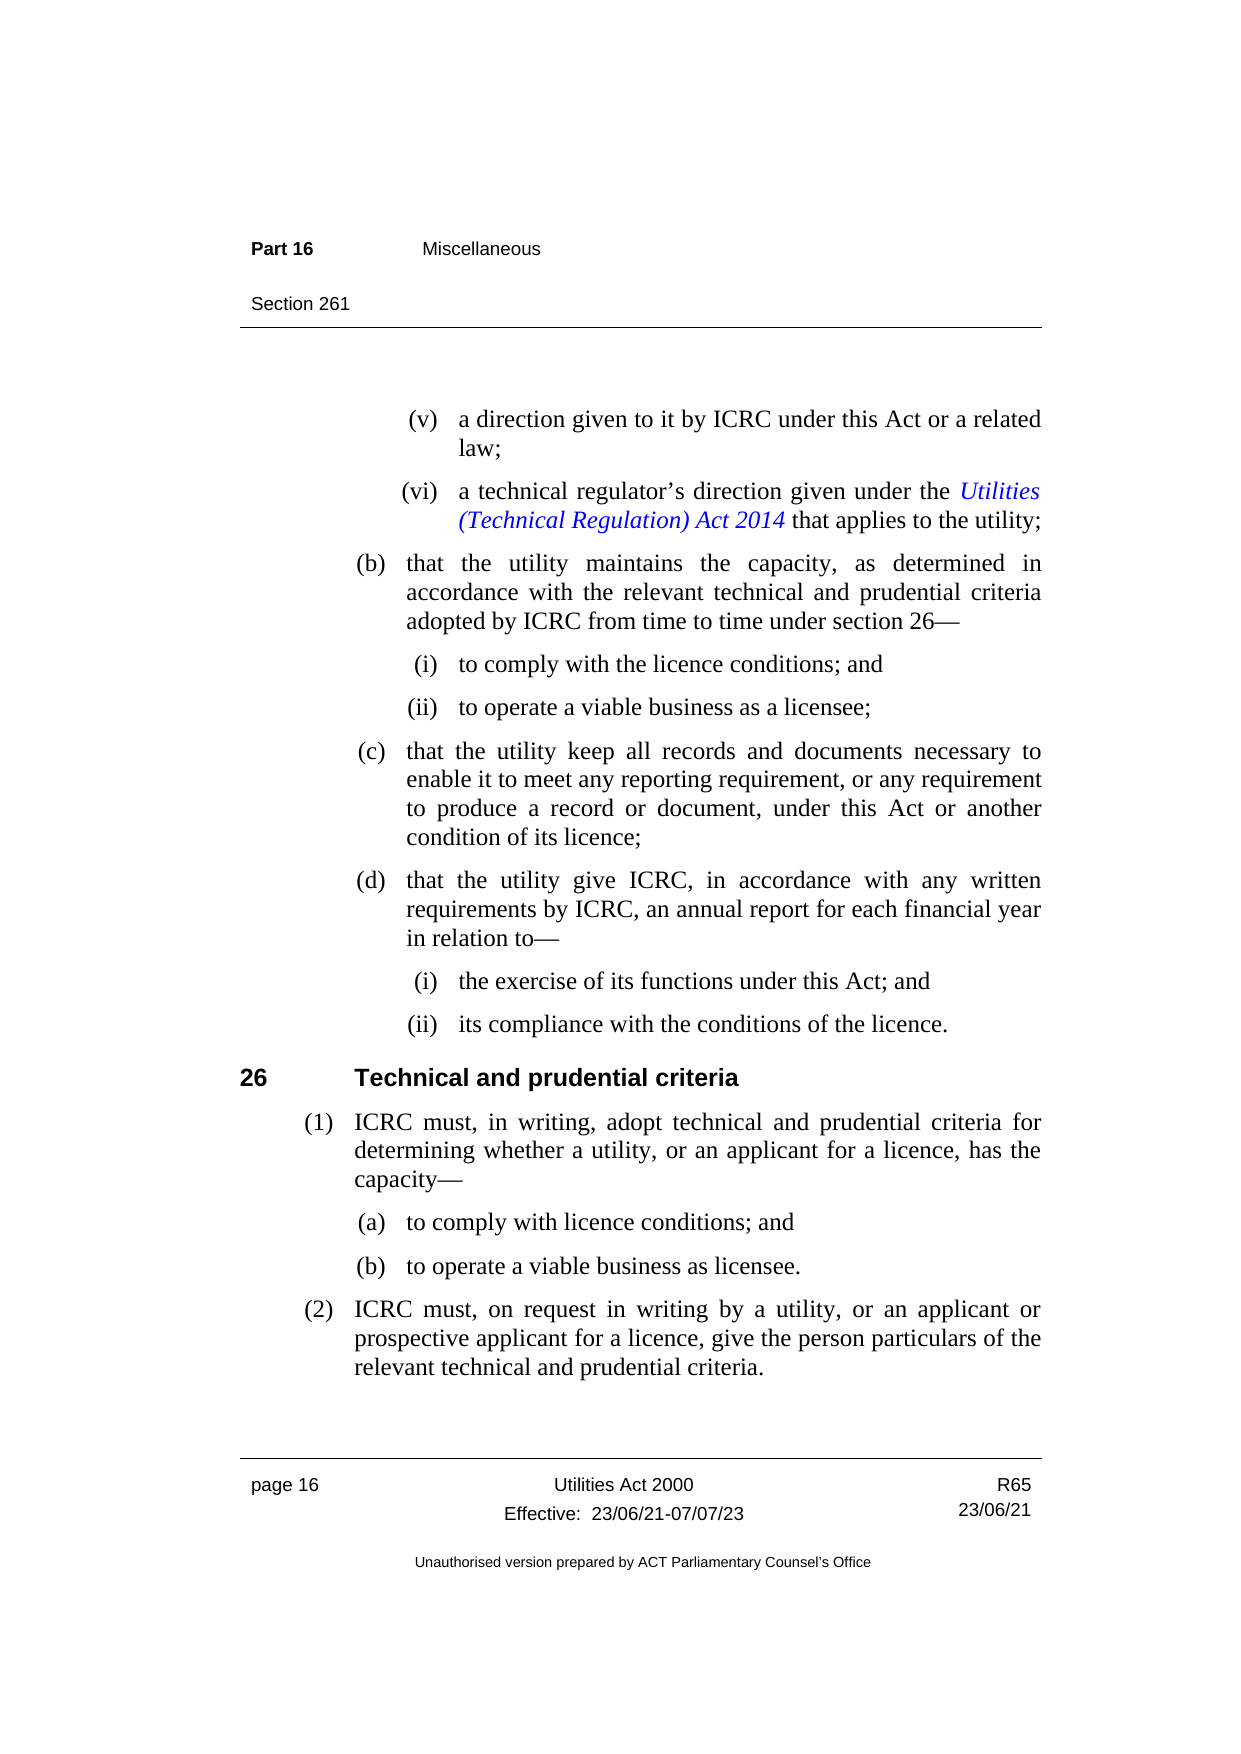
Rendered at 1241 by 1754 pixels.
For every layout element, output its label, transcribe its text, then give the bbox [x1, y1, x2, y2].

text (1) ICRC must, in writing, adopt technical and prudential criteria for determining whether a utility, or an applicant for a licence, has the capacity— [239, 1107, 1042, 1193]
text (a) to comply with licence conditions; and [239, 1207, 1042, 1236]
text (c) that the utility keep all records and documents necessary to enable it to meet any reporting requirement, or any requirement to produce a record or document, under this Act or another condition of its licence; [239, 736, 1042, 851]
text 26 Technical and prudential criteria [239, 1063, 1042, 1092]
text (ii) to operate a viable business as a licensee; [239, 692, 1042, 721]
text (2) ICRC must, on request in writing by a utility, or an applicant or prospective applicant for a licence, give the person particulars of the relevant technical and prudential criteria. [239, 1294, 1042, 1380]
text (b) to operate a viable business as licensee. [239, 1251, 1042, 1279]
text (b) that the utility maintains the capacity, as determined in accordance with the relevant technical and prudential criteria adopted by ICRC from time to time under section 26— [239, 548, 1042, 634]
text (d) that the utility give ICRC, in accordance with any written requirements by ICRC, an annual report for each financial year in relation to— [239, 865, 1042, 952]
text (ii) its compliance with the conditions of the licence. [239, 1009, 1042, 1038]
text (i) to comply with the licence conditions; and [239, 649, 1042, 678]
text (v) a direction given to it by ICRC under this Act or a related law; [239, 404, 1042, 462]
text (vi) a technical regulator’s direction given under the Utilities (Technical Regulation) Act 2014 that applies to the utility; [239, 476, 1042, 534]
text (i) the exercise of its functions under this Act; and [239, 966, 1042, 995]
